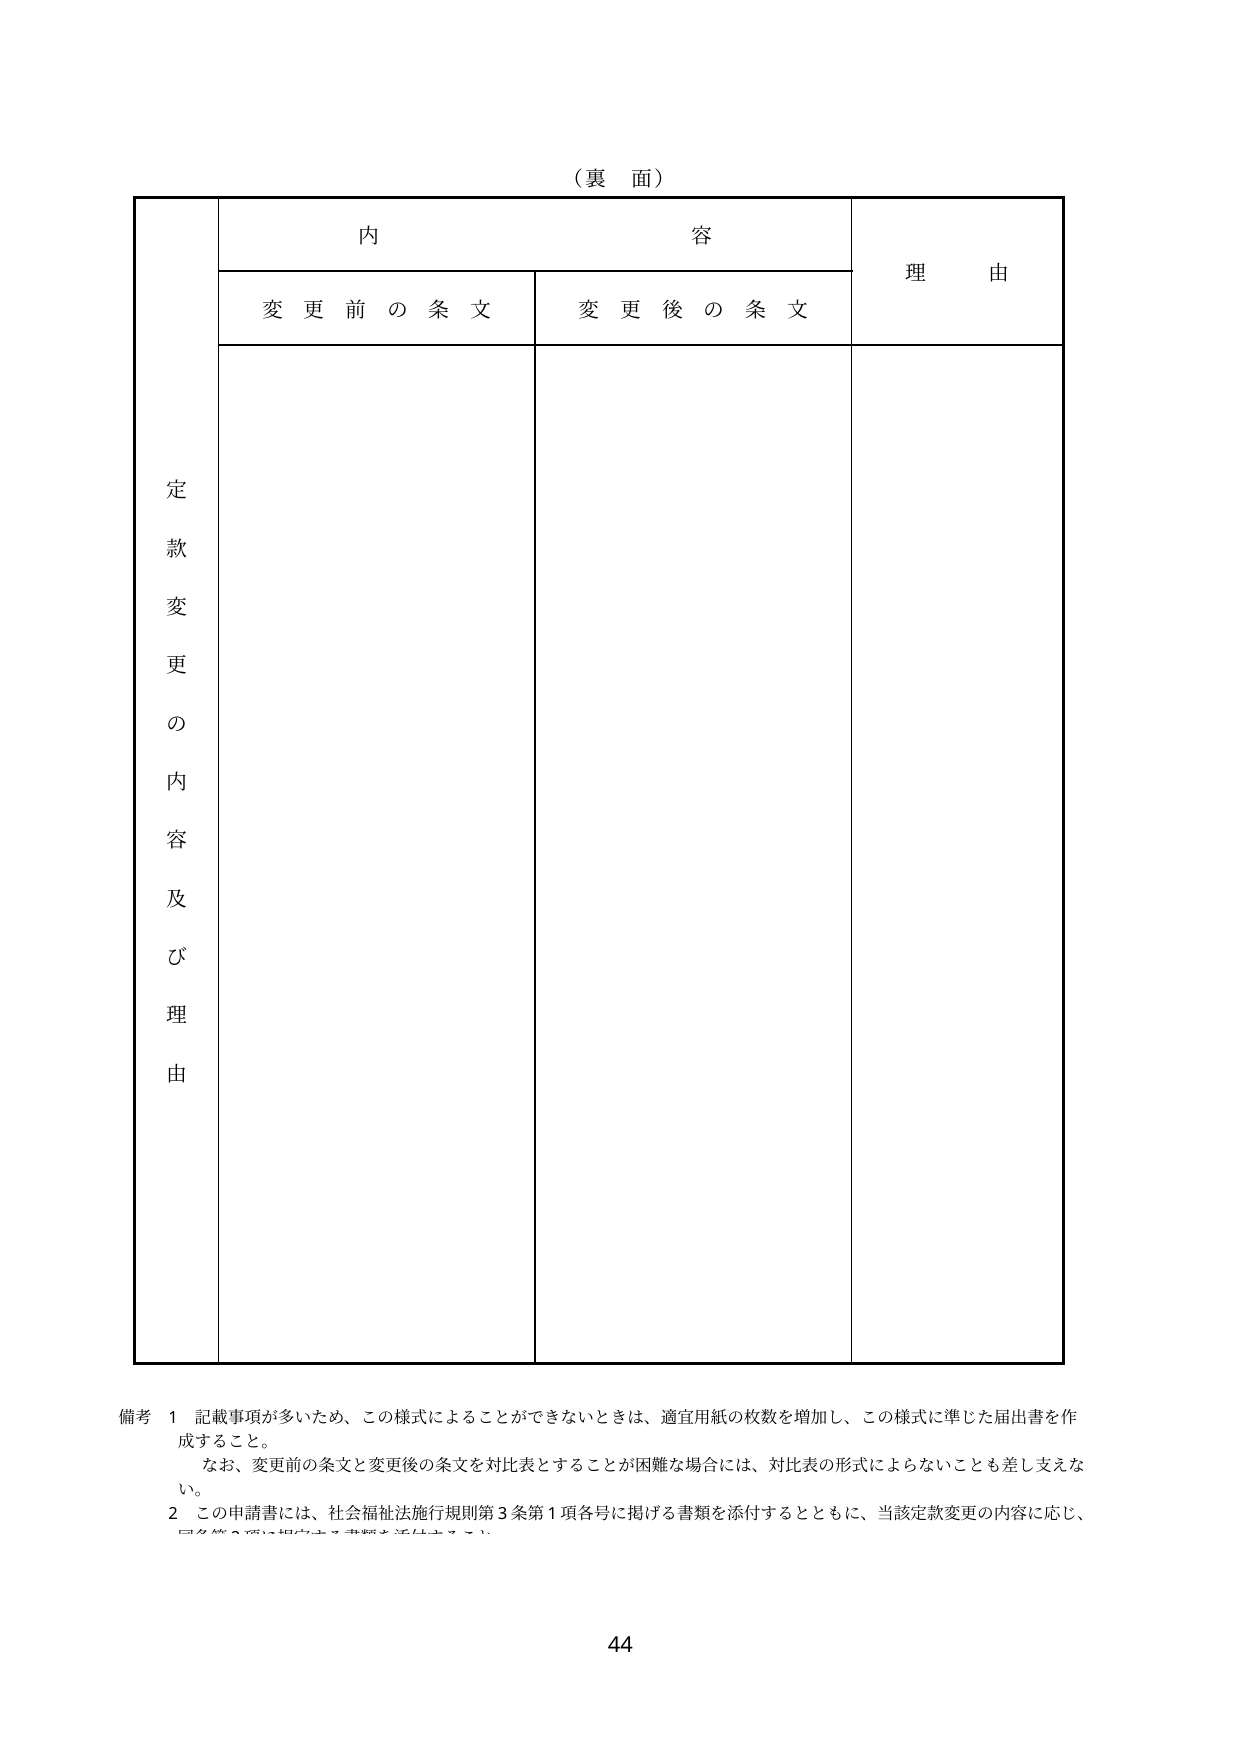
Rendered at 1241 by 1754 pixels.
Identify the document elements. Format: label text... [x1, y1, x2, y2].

table_cell [852, 346, 1062, 1362]
table_cell [536, 346, 851, 1362]
text （裏 面） [123, 159, 1117, 196]
table_header 理 由 [852, 199, 1062, 344]
table_cell 変 更 前 の 条 文 [219, 272, 534, 344]
table_cell 変 更 後 の 条 文 [536, 272, 851, 344]
table_cell [219, 346, 534, 1362]
table_header 定 款 変 更 の 内 容 及 び 理 由 [136, 199, 218, 1362]
table_header 内 容 [219, 199, 851, 270]
